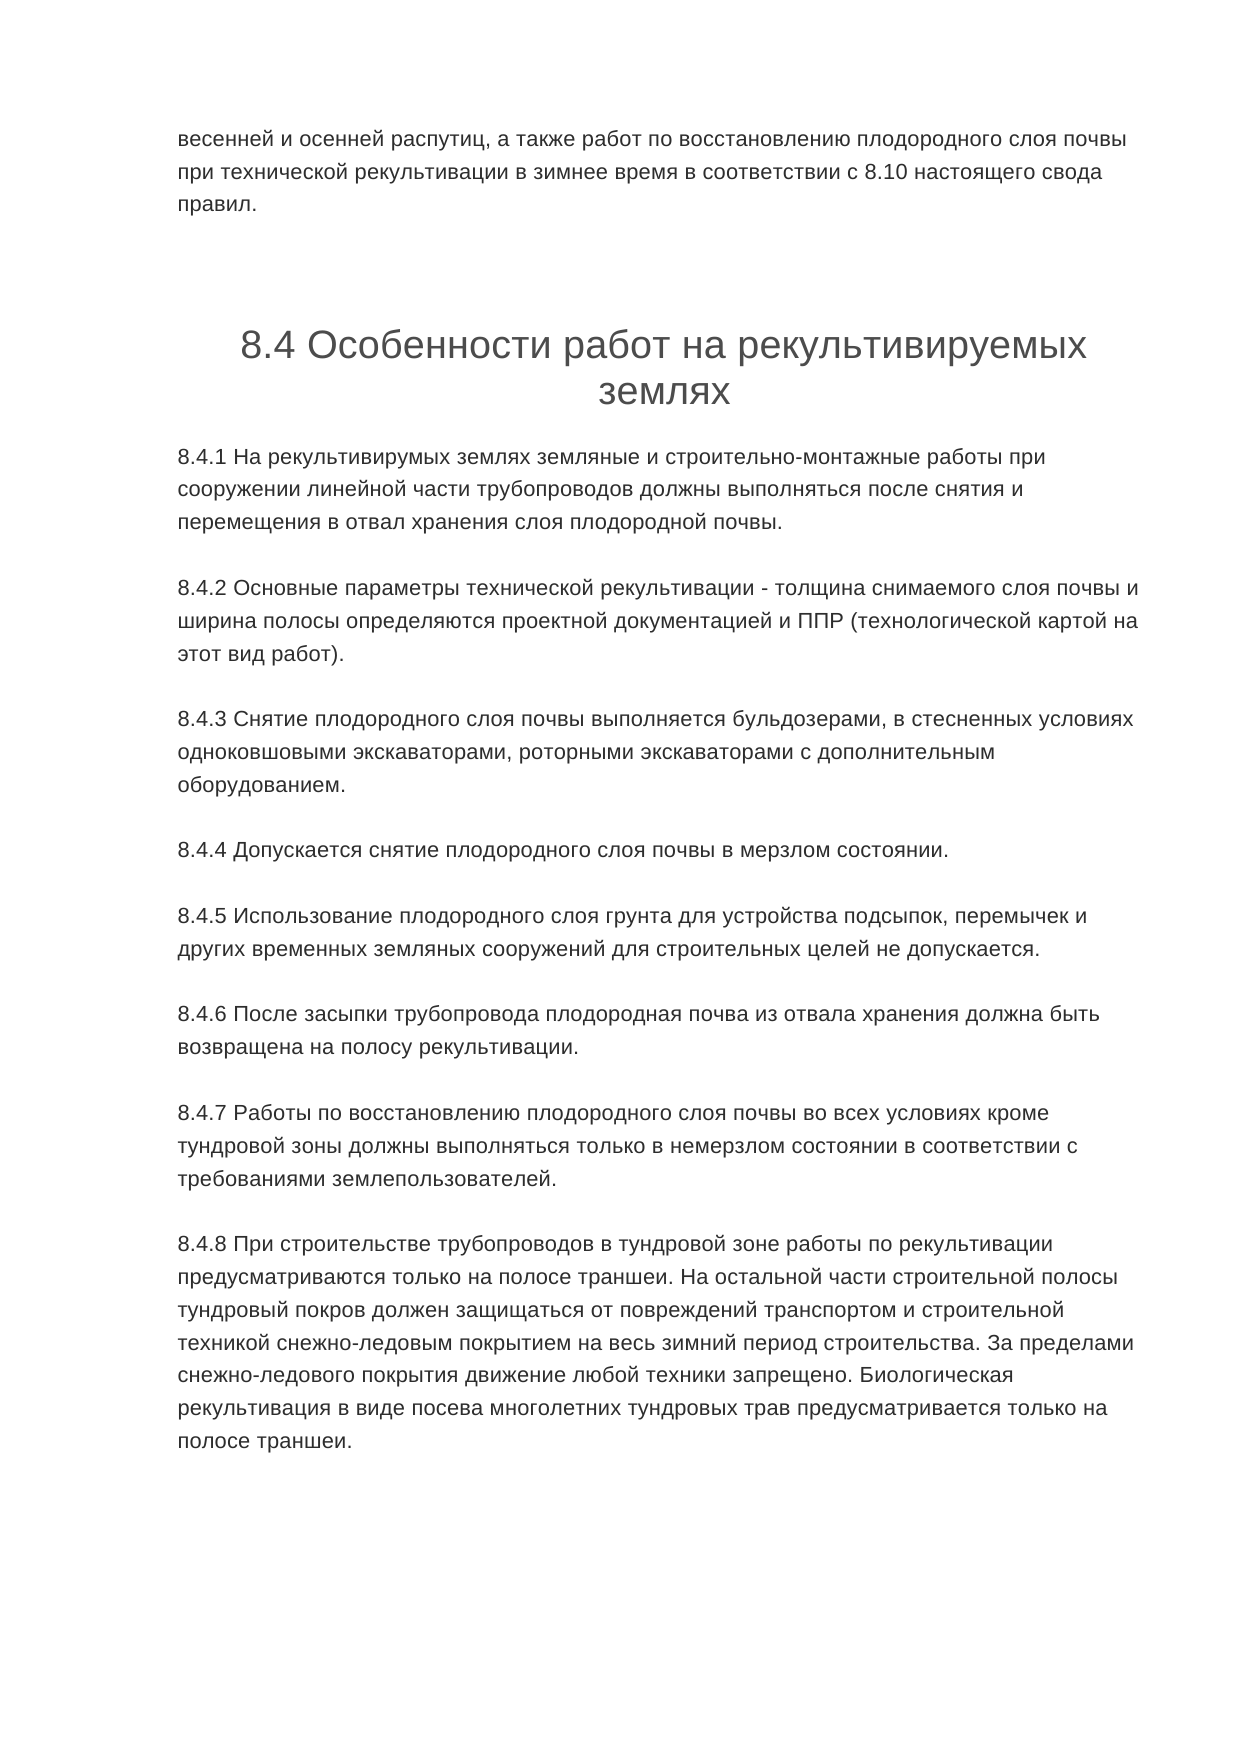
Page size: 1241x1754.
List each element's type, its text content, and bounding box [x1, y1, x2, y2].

text 8.4.7 Работы по восстановлению плодородного слоя почвы во всех условиях кроме тундровой зоны должны выполняться только в немерзлом состоянии в соответствии с требованиями землепользователей. [177, 1092, 1152, 1223]
text 8.4.4 Допускается снятие плодородного слоя почвы в мерзлом состоянии. [177, 830, 1152, 895]
text 8.4.8 При строительстве трубопроводов в тундровой зоне работы по рекультивации предусматриваются только на полосе траншеи. На остальной части строительной полосы тундровый покров должен защищаться от повреждений транспортом и строительной техникой снежно-ледовым покрытием на весь зимний период строительства. За пределами снежно-ледового покрытия движение любой техники запрещено. Биологическая рекультивация в виде посева многолетних тундровых трав предусматривается только на полосе траншеи. [177, 1223, 1152, 1519]
text 8.4 Особенности работ на рекультивируемых землях [177, 321, 1152, 412]
text 8.4.6 После засыпки трубопровода плодородная почва из отвала хранения должна быть возвращена на полосу рекультивации. [177, 994, 1152, 1092]
text 8.4.5 Использование плодородного слоя грунта для устройства подсыпок, перемычек и других временных земляных сооружений для строительных целей не допускается. [177, 895, 1152, 994]
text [177, 118, 1152, 282]
text 8.4.3 Снятие плодородного слоя почвы выполняется бульдозерами, в стесненных условиях одноковшовыми экскаваторами, роторными экскаваторами с дополнительным оборудованием. [177, 698, 1152, 830]
text 8.4.2 Основные параметры технической рекультивации - толщина снимаемого слоя почвы и ширина полосы определяются проектной документацией и ППР (технологической картой на этот вид работ). [177, 567, 1152, 698]
text 8.4.1 На рекультивирумых землях земляные и строительно-монтажные работы при сооружении линейной части трубопроводов должны выполняться после снятия и перемещения в отвал хранения слоя плодородной почвы. [177, 436, 1152, 567]
